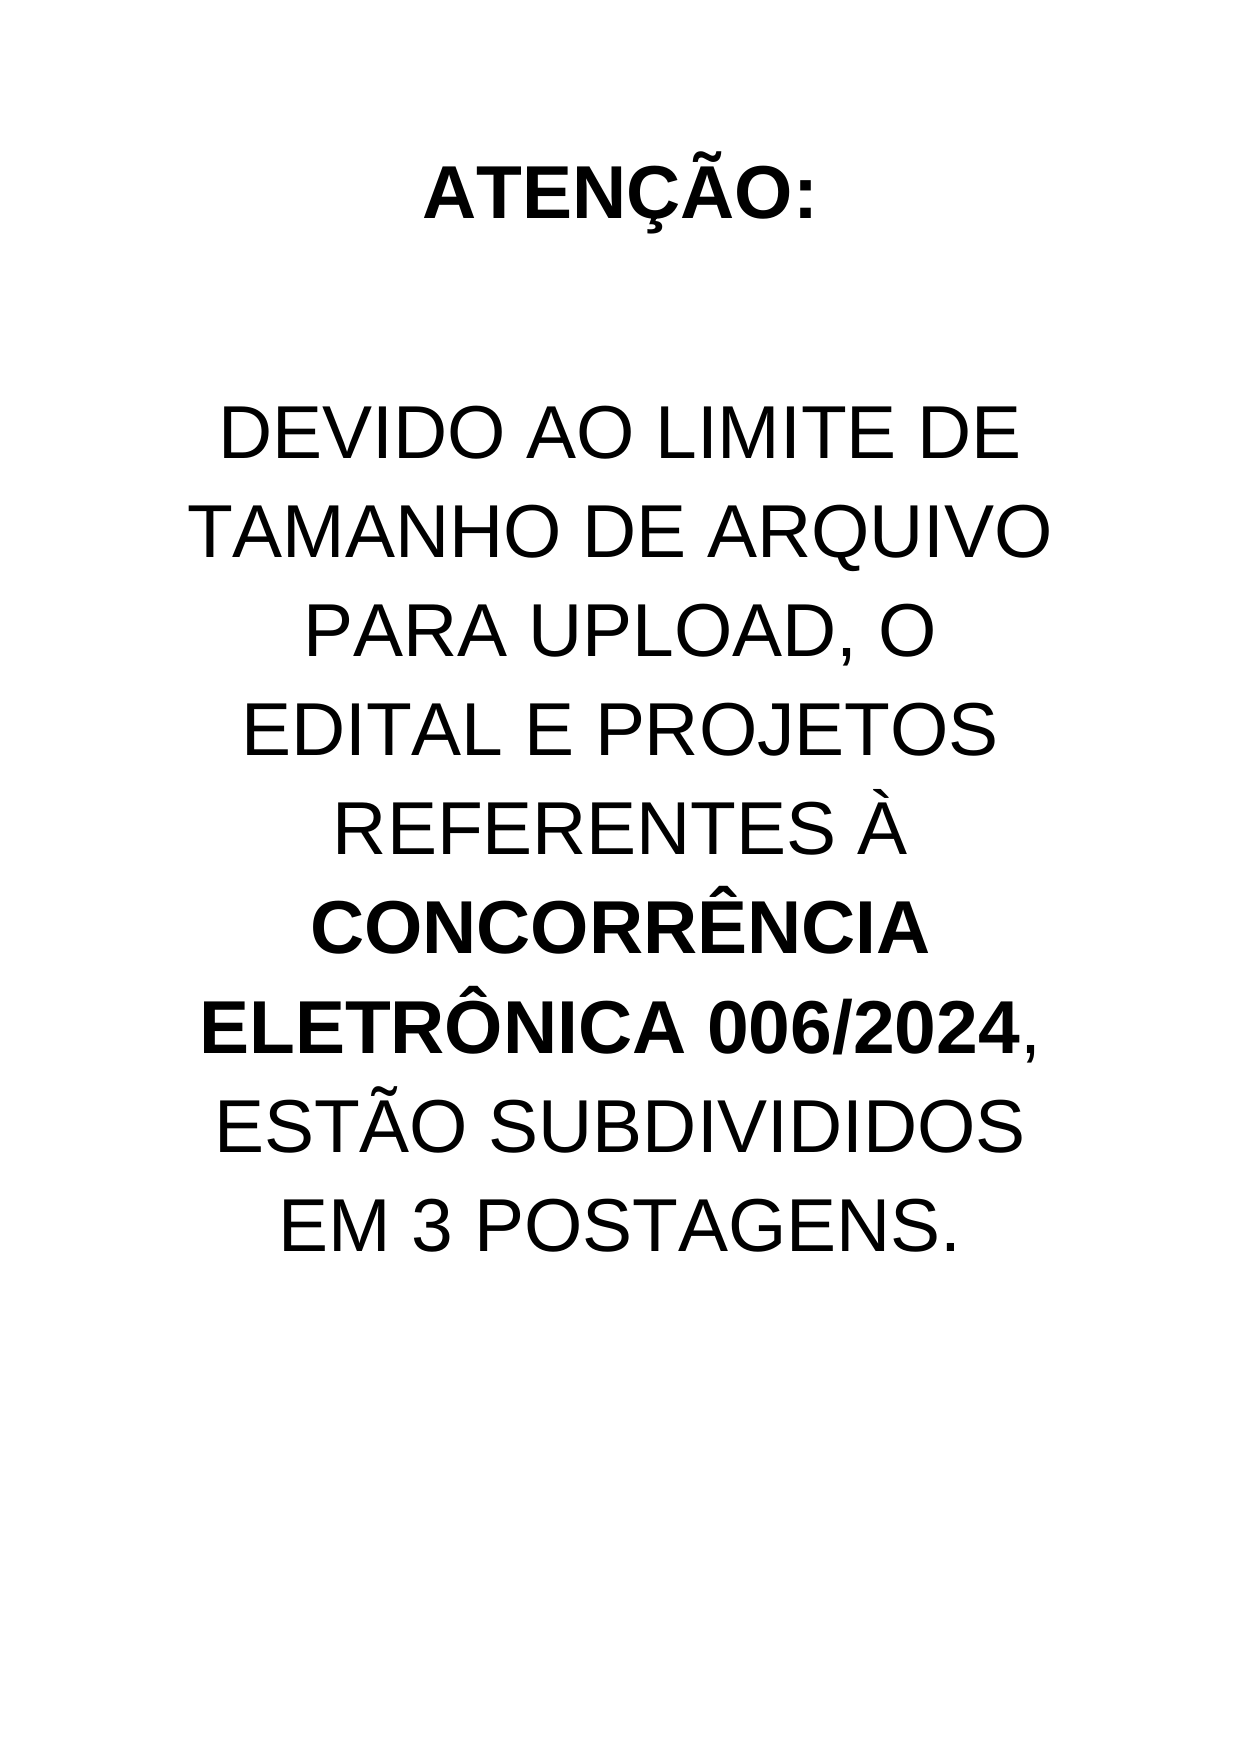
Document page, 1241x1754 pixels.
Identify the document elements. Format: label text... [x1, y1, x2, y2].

text ATENÇÃO: [177, 148, 1063, 234]
text DEVIDO AO LIMITE DE TAMANHO DE ARQUIVO PARA UPLOAD, O EDITAL E PROJETOS REFERENTES À CONCORRÊNCIA ELETRÔNICA 006/2024, ESTÃO SUBDIVIDIDOS EM 3 POSTAGENS. [177, 388, 1063, 1267]
